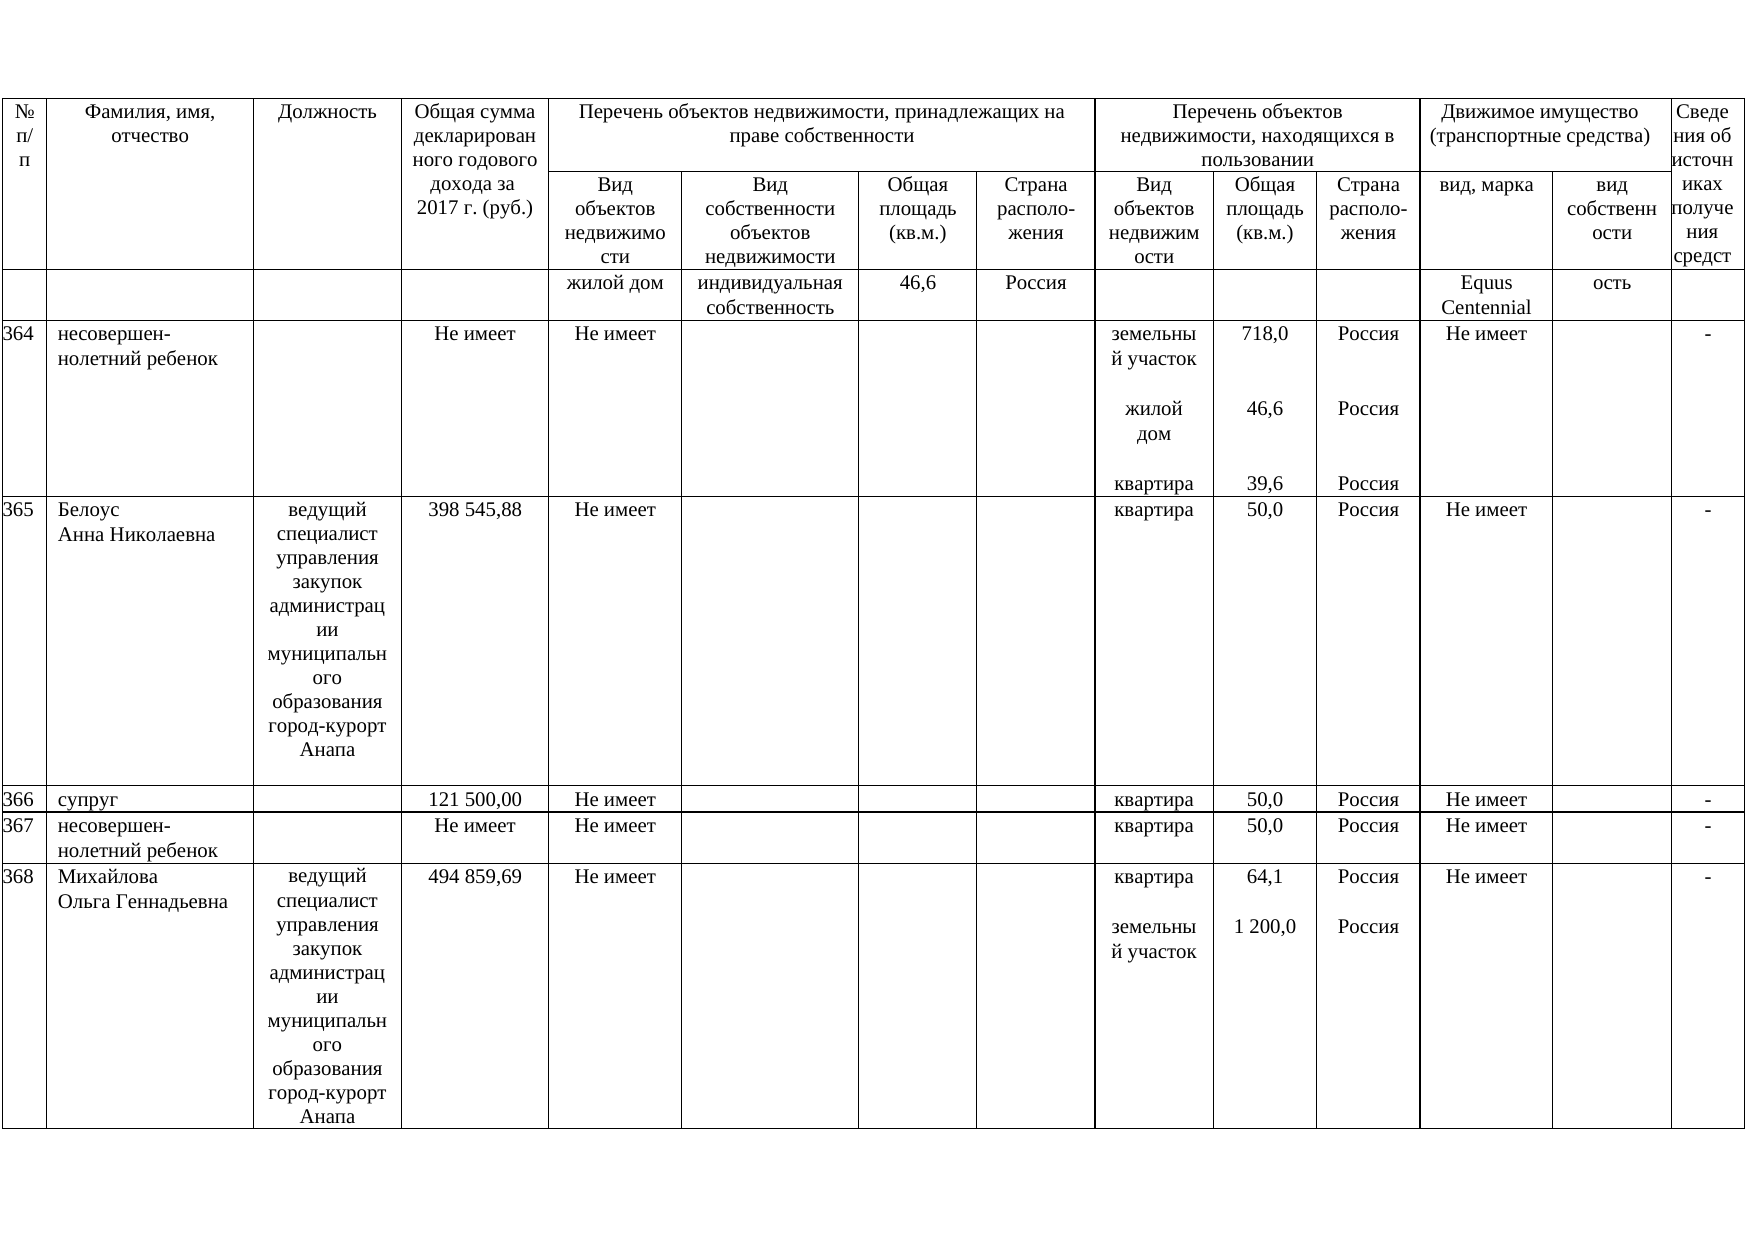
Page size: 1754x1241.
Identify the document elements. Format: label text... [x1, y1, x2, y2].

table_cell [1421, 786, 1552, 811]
table_header Фамилия, имя, отчество [47, 99, 253, 268]
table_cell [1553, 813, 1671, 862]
table_cell Страна располо-жения [977, 172, 1094, 268]
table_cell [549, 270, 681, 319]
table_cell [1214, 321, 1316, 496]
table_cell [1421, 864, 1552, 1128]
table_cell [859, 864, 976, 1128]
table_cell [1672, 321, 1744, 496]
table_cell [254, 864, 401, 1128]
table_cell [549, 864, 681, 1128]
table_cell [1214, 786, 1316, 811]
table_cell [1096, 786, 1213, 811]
table_header № п/п [3, 99, 46, 268]
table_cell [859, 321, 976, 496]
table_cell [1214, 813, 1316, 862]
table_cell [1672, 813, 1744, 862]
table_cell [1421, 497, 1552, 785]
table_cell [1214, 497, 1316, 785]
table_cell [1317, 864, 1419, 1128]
table_cell вид, марка [1421, 172, 1552, 268]
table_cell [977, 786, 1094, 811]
table_cell Вид объектов недвижимости [549, 172, 681, 268]
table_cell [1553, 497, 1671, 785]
table_header Общая сумма декларированного годового дохода за 2017 г. (руб.) [402, 99, 548, 268]
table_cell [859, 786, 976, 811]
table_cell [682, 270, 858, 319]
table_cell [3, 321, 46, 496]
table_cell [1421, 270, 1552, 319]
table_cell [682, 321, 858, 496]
table_cell вид собственности [1553, 172, 1671, 268]
table_header Перечень объектов недвижимости, находящихся в пользовании [1096, 99, 1419, 171]
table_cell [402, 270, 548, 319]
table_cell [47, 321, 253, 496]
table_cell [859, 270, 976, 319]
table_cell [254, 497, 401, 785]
table_cell Общая площадь (кв.м.) [1214, 172, 1316, 268]
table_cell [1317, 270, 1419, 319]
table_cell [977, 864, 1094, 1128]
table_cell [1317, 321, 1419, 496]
table_cell Общая площадь (кв.м.) [859, 172, 976, 268]
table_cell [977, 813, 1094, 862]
table_cell Страна располо-жения [1317, 172, 1419, 268]
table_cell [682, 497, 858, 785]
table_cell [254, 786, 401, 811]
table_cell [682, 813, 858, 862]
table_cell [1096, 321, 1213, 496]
table_header Должность [254, 99, 401, 268]
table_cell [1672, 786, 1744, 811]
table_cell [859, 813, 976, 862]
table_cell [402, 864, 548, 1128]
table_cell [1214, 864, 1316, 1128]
table_cell Вид объектов недвижимости [1096, 172, 1213, 268]
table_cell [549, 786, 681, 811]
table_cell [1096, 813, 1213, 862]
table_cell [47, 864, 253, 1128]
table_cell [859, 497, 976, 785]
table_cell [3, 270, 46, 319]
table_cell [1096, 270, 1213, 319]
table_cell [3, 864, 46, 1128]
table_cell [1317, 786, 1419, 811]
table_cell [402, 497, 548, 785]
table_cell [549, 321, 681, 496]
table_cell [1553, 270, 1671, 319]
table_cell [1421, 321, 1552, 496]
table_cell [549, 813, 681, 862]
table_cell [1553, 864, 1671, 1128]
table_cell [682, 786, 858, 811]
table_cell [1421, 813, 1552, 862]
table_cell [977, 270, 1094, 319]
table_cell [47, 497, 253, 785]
table_header Движимое имущество (транспортные средства) [1421, 99, 1671, 171]
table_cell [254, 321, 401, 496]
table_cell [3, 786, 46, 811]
table_header Перечень объектов недвижимости, принадлежащих на праве собственности [549, 99, 1094, 171]
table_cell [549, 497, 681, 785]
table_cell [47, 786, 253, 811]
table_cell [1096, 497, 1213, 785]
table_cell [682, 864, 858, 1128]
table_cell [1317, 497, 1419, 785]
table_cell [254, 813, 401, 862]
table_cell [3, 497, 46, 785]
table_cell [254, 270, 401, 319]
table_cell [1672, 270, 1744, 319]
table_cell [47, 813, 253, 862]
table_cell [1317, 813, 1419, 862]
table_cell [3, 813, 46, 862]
table_header Сведения об источниках получения средств, за счет которых совершена сделка (вид приобретенного имущества, источники) [1672, 99, 1744, 268]
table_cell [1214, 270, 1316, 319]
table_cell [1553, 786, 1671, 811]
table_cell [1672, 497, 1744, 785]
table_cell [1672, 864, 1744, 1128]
table_cell Вид собственности объектов недвижимости [682, 172, 858, 268]
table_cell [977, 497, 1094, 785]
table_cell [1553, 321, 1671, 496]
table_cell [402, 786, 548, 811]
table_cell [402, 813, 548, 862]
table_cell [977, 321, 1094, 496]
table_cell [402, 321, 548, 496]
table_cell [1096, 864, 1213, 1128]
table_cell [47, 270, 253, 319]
